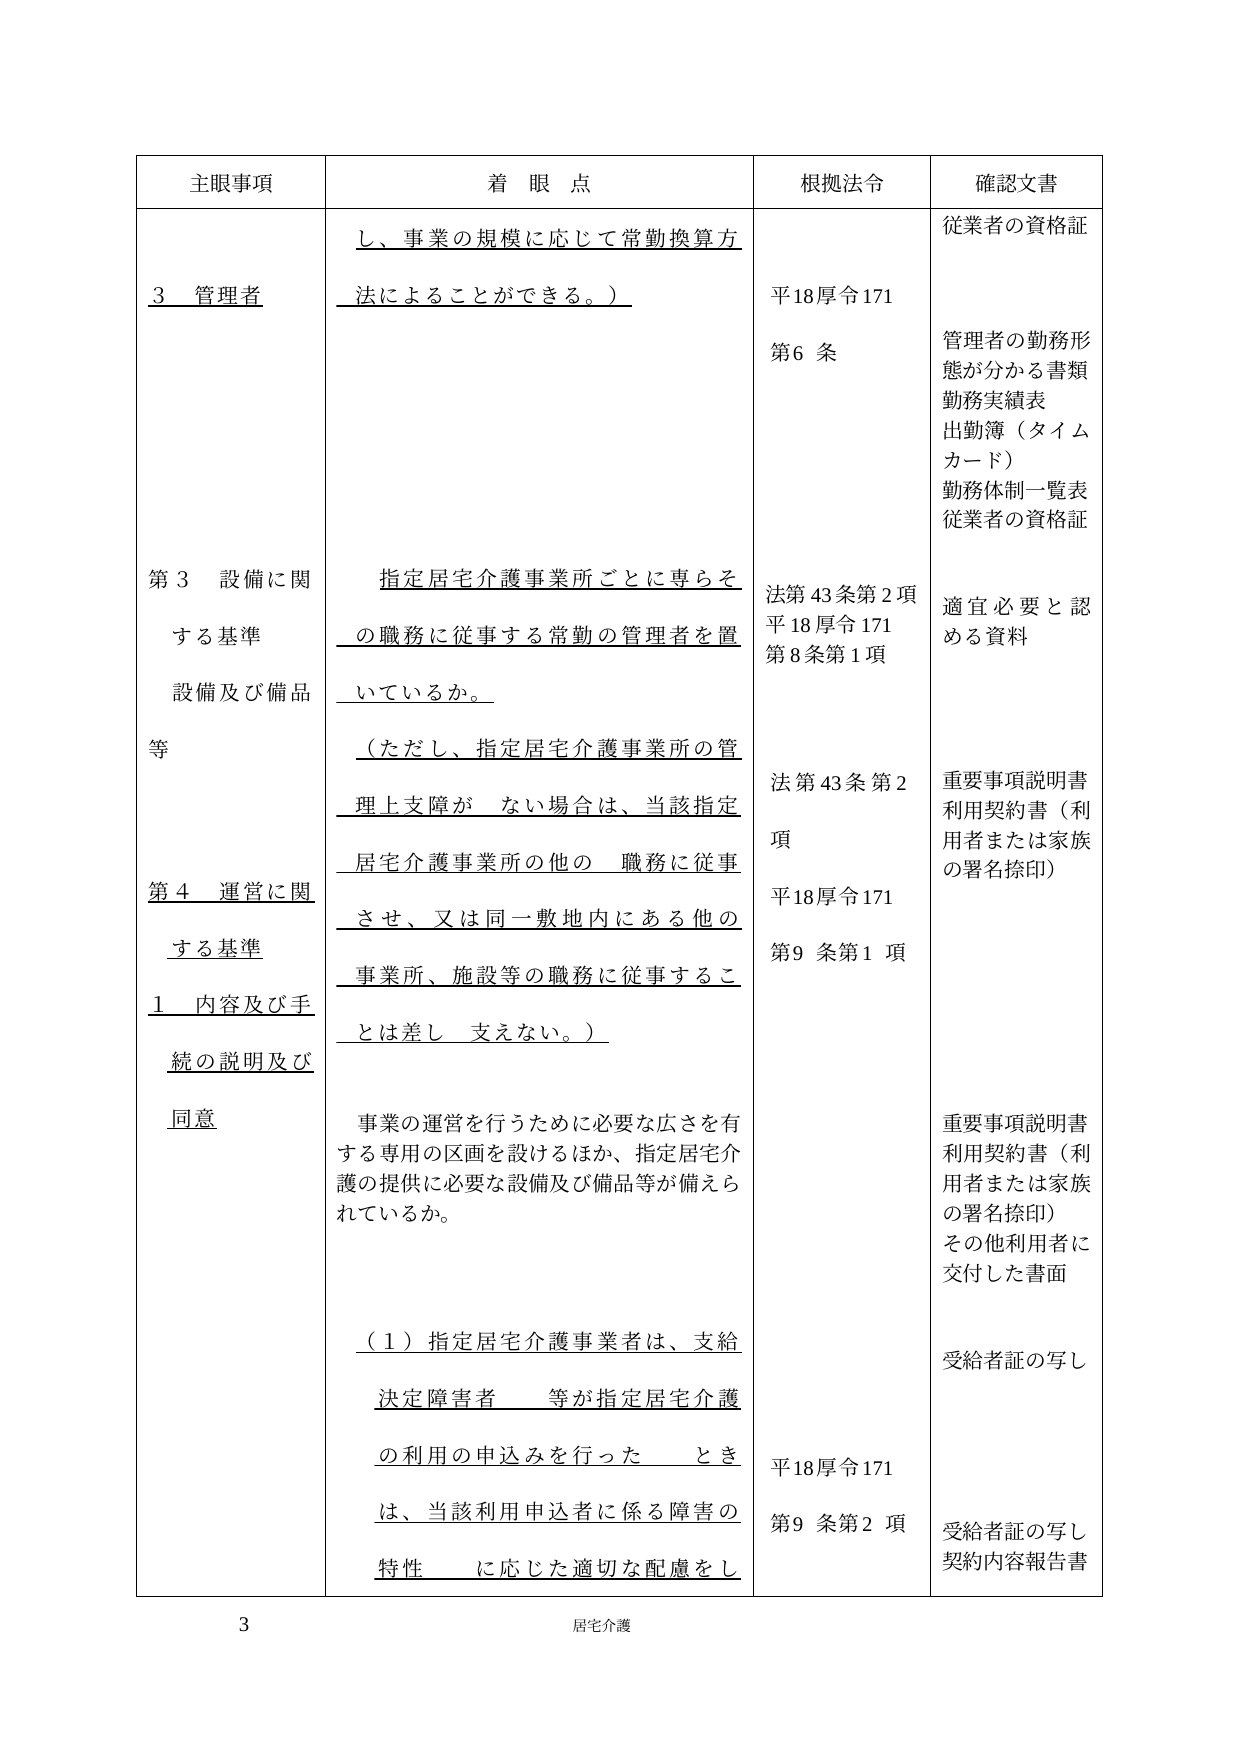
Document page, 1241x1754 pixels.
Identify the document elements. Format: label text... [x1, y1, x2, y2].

table_header 着 眼 点 [326, 156, 753, 208]
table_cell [754, 209, 930, 1596]
table_header 確認文書 [931, 156, 1102, 208]
table_header 根拠法令 [754, 156, 930, 208]
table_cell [137, 209, 325, 1596]
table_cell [326, 209, 753, 1596]
table_header 主眼事項 [137, 156, 325, 208]
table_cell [931, 209, 1102, 1596]
